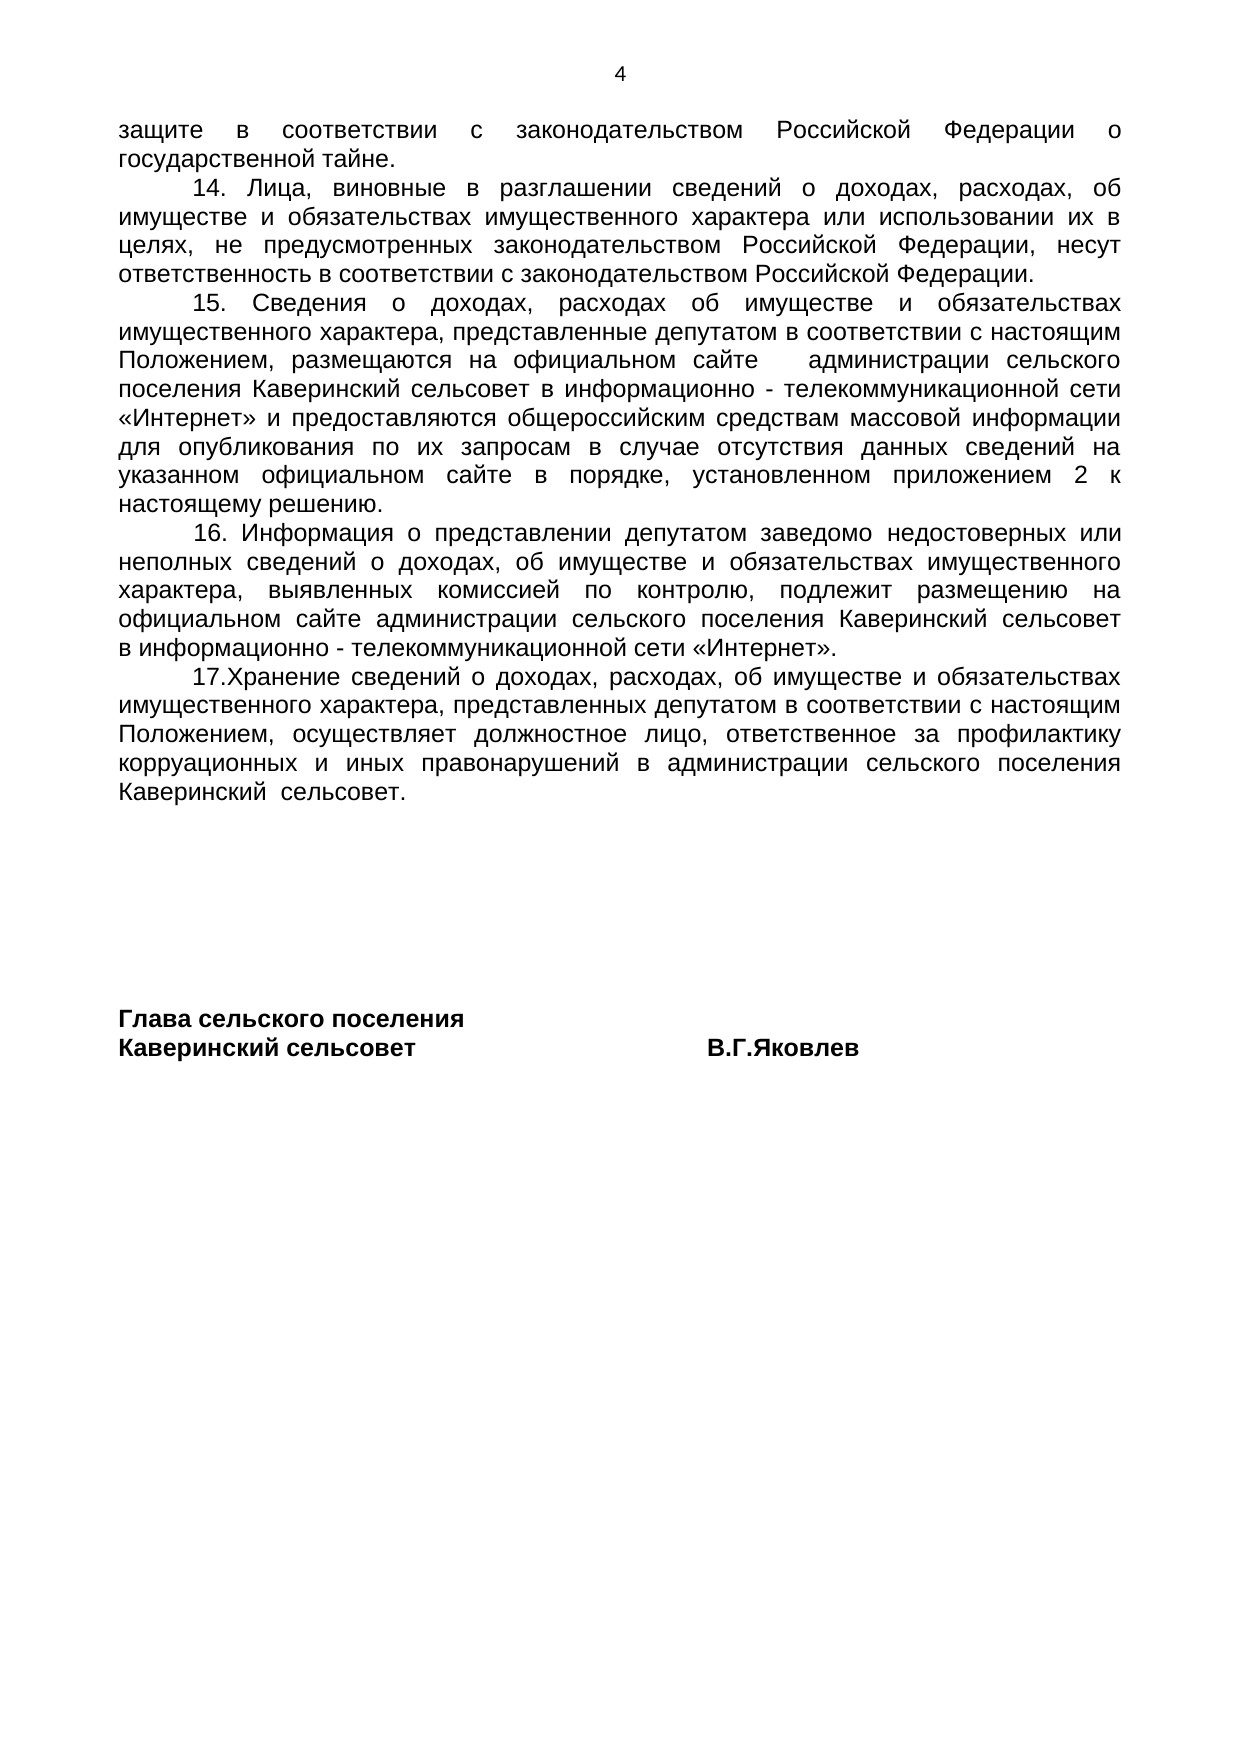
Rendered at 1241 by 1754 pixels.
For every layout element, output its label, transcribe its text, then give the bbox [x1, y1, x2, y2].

text Каверинский сельсовет В.Г.Яковлев [118, 1033, 1122, 1062]
text 14. Лица, виновные в разглашении сведений о доходах, расходах, об имуществе и обязательствах имущественного характера или использовании их в целях, не предусмотренных законодательством Российской Федерации, несут ответственность в соответствии с законодательством Российской Федерации. [118, 173, 1122, 288]
text Глава сельского поселения [118, 1004, 1122, 1033]
text 16. Информация о представлении депутатом заведомо недостоверных или неполных сведений о доходах, об имуществе и обязательствах имущественного характера, выявленных комиссией по контролю, подлежит размещению на официальном сайте администрации сельского поселения Каверинский сельсовет в информационно - телекоммуникационной сети «Интернет». [118, 518, 1122, 661]
text 17.Хранение сведений о доходах, расходах, об имуществе и обязательствах имущественного характера, представленных депутатом в соответствии с настоящим Положением, осуществляет должностное лицо, ответственное за профилактику корруационных и иных правонарушений в администрации сельского поселения Каверинский сельсовет. [118, 661, 1122, 805]
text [118, 115, 1122, 173]
text 15. Сведения о доходах, расходах об имуществе и обязательствах имущественного характера, представленные депутатом в соответствии с настоящим Положением, размещаются на официальном сайте администрации сельского поселения Каверинский сельсовет в информационно - телекоммуникационной сети «Интернет» и предоставляются общероссийским средствам массовой информации для опубликования по их запросам в случае отсутствия данных сведений на указанном официальном сайте в порядке, установленном приложением 2 к настоящему решению. [118, 288, 1122, 518]
